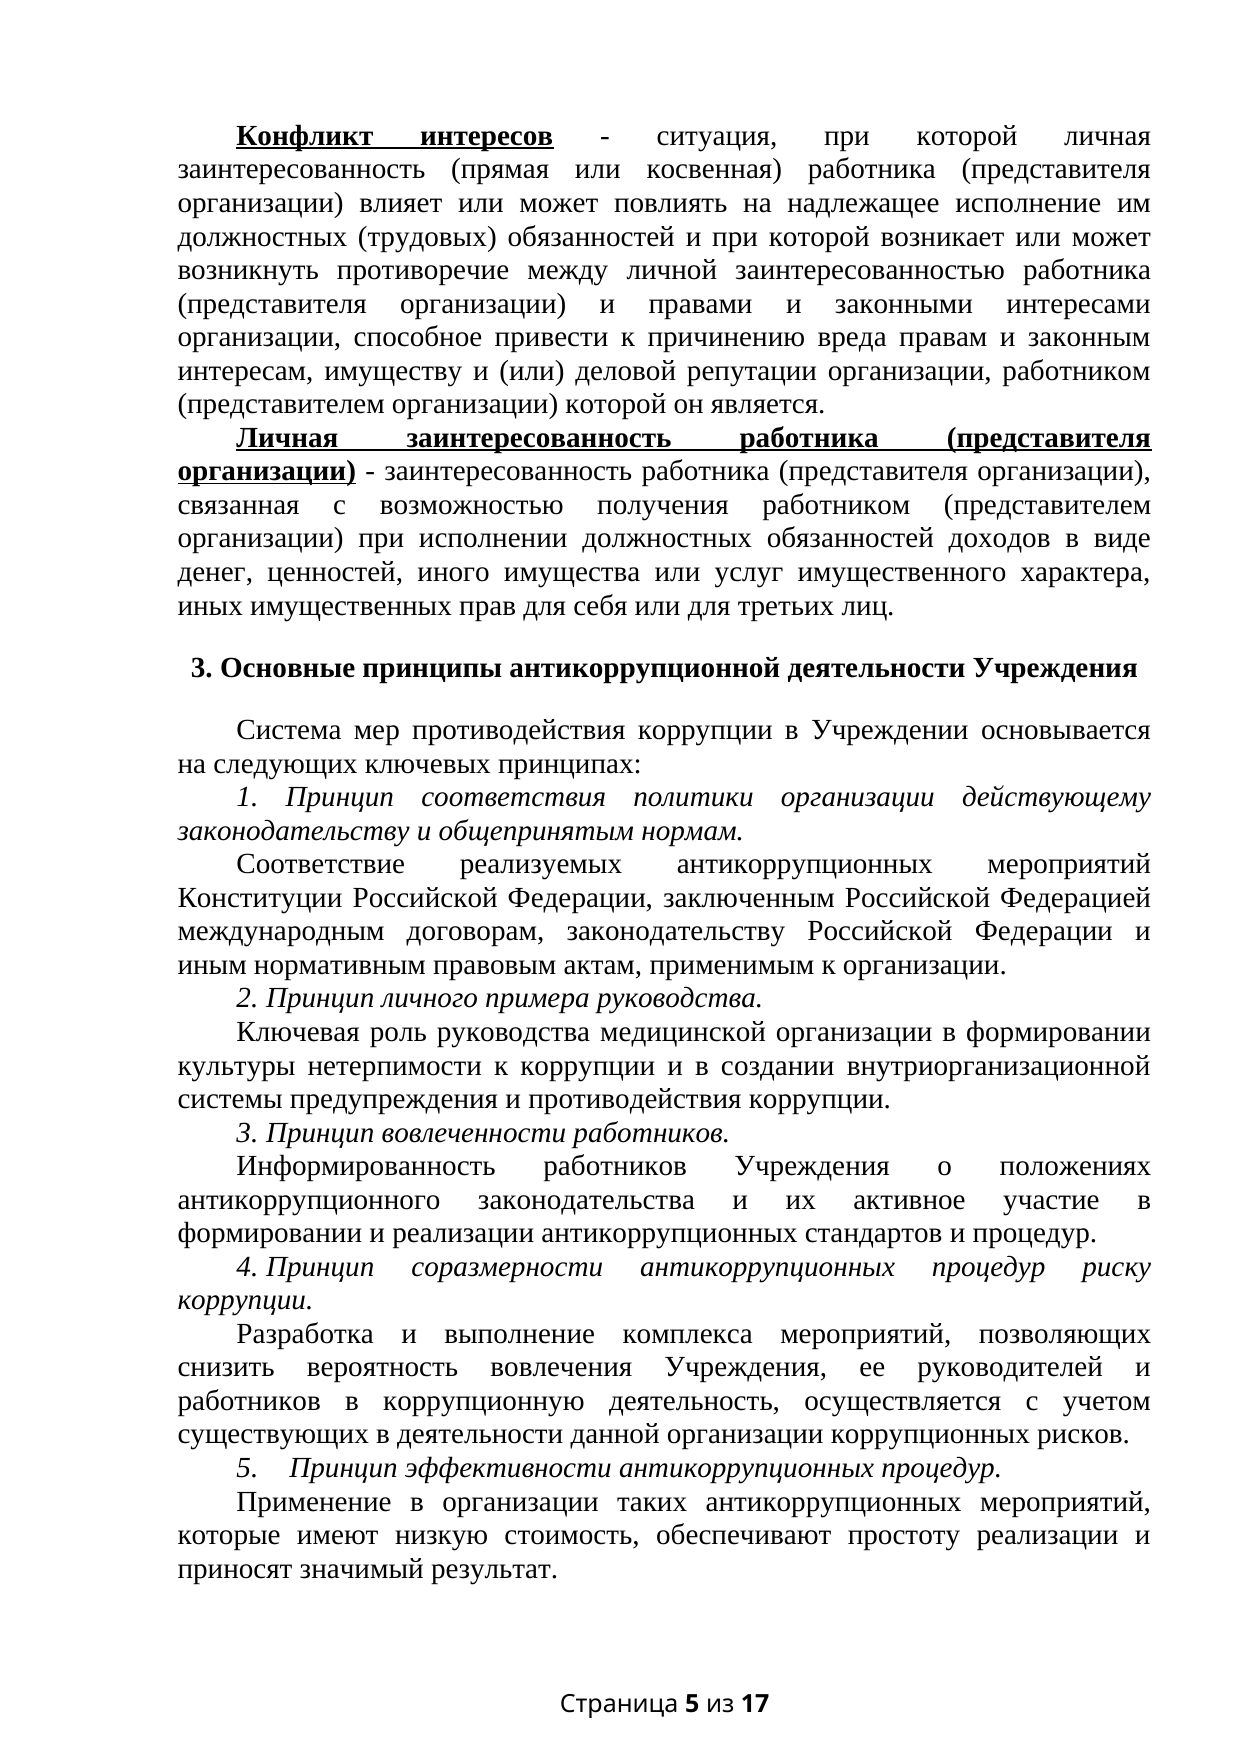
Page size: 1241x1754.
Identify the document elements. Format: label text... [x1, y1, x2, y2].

text Личная заинтересованность работника (представителя организации) - заинтересованность работника (представителя организации), связанная с возможностью получения работником (представителем организации) при исполнении должностных обязанностей доходов в виде денег, ценностей, иного имущества или услуг имущественного характера, иных имущественных прав для себя или для третьих лиц. [177, 420, 1152, 621]
text Применение в организации таких антикоррупционных мероприятий, которые имеют низкую стоимость, обеспечивают простоту реализации и приносят значимый результат. [177, 1484, 1152, 1584]
text 2. Принцип личного примера руководства. [177, 981, 1152, 1014]
text 3. Принцип вовлеченности работников. [177, 1115, 1152, 1148]
text Разработка и выполнение комплекса мероприятий, позволяющих снизить вероятность вовлечения Учреждения, ее руководителей и работников в коррупционную деятельность, осуществляется с учетом существующих в деятельности данной организации коррупционных рисков. [177, 1316, 1152, 1450]
text Конфликт интересов - ситуация, при которой личная заинтересованность (прямая или косвенная) работника (представителя организации) влияет или может повлиять на надлежащее исполнение им должностных (трудовых) обязанностей и при которой возникает или может возникнуть противоречие между личной заинтересованностью работника (представителя организации) и правами и законными интересами организации, способное привести к причинению вреда правам и законным интересам, имуществу и (или) деловой репутации организации, работником (представителем организации) которой он является. [177, 118, 1152, 420]
list Принцип эффективности антикоррупционных процедур. [177, 1450, 1152, 1484]
text Соответствие реализуемых антикоррупционных мероприятий Конституции Российской Федерации, заключенным Российской Федерацией международным договорам, законодательству Российской Федерации и иным нормативным правовым актам, применимым к организации. [177, 846, 1152, 981]
text Ключевая роль руководства медицинской организации в формировании культуры нетерпимости к коррупции и в создании внутриорганизационной системы предупреждения и противодействия коррупции. [177, 1014, 1152, 1115]
text 3. Основные принципы антикоррупционной деятельности Учреждения [177, 650, 1152, 683]
text Информированность работников Учреждения о положениях антикоррупционного законодательства и их активное участие в формировании и реализации антикоррупционных стандартов и процедур. [177, 1148, 1152, 1249]
text 4. Принцип соразмерности антикоррупционных процедур риску коррупции. [177, 1249, 1152, 1316]
text 1. Принцип соответствия политики организации действующему законодательству и общепринятым нормам. [177, 779, 1152, 846]
text Система мер противодействия коррупции в Учреждении основывается на следующих ключевых принципах: [177, 712, 1152, 779]
